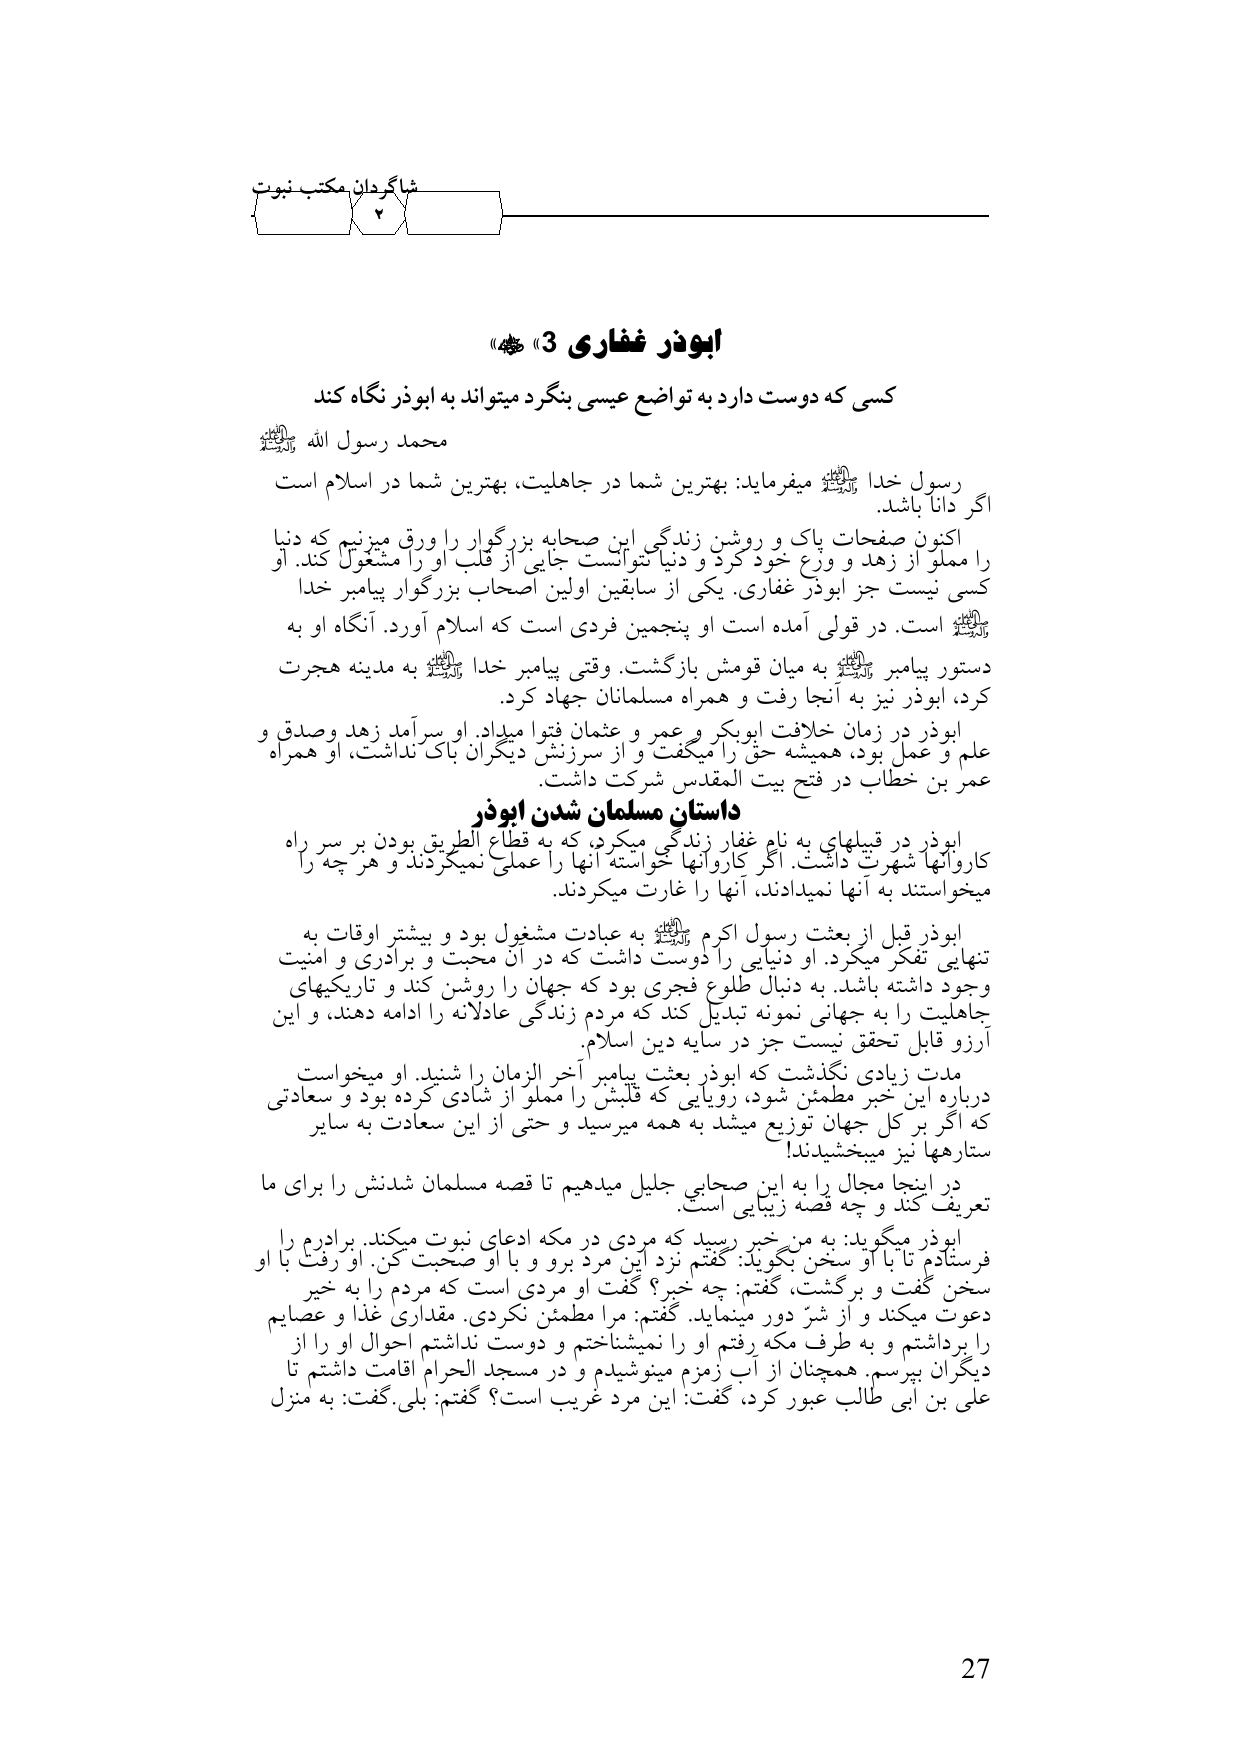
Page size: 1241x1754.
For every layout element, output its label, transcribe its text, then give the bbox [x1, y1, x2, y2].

text محمد رسول الله ص [250, 414, 990, 455]
text کسی که دوست دارد به تواضع عیسی بنگرد می‏تواند به ابوذر نگاه کند [250, 362, 990, 414]
text رسول خدا ص می‏فرماید: بهترین شما در جاهلیت، بهترین شما در اسلام است اگر دانا باشد. [250, 455, 990, 524]
subtitle داستان مسلمان شدن ابوذر [250, 798, 990, 826]
text ابوذر قبل از بعثت رسول اکرم ص به عبادت مشغول بود و بیشتر اوقات به تنهایی تفکر می‏کرد. او دنیایی را دوست داشت که در آن محبت و برادری و امنیت وجود داشته باشد. به دنبال طلوع فجری بود که جهان را روشن کند و تاریکیهای جاهلیت را به جهانی نمونه تبدیل کند که مردم زندگی عادلانه را ادامه دهند، و این آرزو قابل تحقق نیست جز در سایه دین اسلام. [250, 908, 990, 1059]
subtitle ابوذر غفاری «3» [250, 311, 990, 362]
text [250, 1224, 990, 1416]
text در اینجا مجال را به این صحابی جلیل می‏دهیم تا قصه مسلمان شدنش را برای ما تعریف کند و چه قصه زیبایی است. [250, 1169, 990, 1224]
text ابوذر در قبیله‏ای به نام غفار زندگی می‏کرد، که به قطّاع الطریق بودن بر سر راه کاروانها شهرت داشت. اگر کاروانها خواسته آنها را عملی نمی‏کردند و هر چه را می‏خواستند به آنها نمی‏دادند، آنها را غارت می‏کردند. [250, 826, 990, 908]
text اکنون صفحات پاک و روشن زندگی این صحابه بزرگوار را ورق می‏زنیم که دنیا را مملو از زهد و ورع خود کرد و دنیا نتوانست جایی از قلب او را مشغول کند. او کسی نیست جز ابوذر غفاری. یکی از سابقین اولین اصحاب بزرگوار پیامبر خدا ص است. در قولی آمده است او پنجمین فردی است که اسلام آورد. آنگاه او به دستور پیامبر ص به میان قومش بازگشت. وقتی پیامبر خدا ص به مدینه هجرت کرد، ابوذر نیز به آنجا رفت و همراه مسلمانان جهاد کرد. [250, 524, 990, 716]
text ابوذر در زمان خلافت ابوبکر و عمر و عثمان فتوا می‏داد. او سرآمد زهد وصدق و علم و عمل بود، همیشه حق را می‏گفت و از سرزنش دیگران باک نداشت، او همراه عمر بن خطاب در فتح بیت المقدس شرکت داشت. [250, 716, 990, 798]
text مدت زیادی نگذشت که ابوذر بعثت پیامبر آخر الزمان را شنید. او می‏خواست درباره این خبر مطمئن شود، رویایی که قلبش را مملو از شادی کرده بود و سعادتی که اگر بر کل جهان توزیع می‏شد به همه می‏رسید و حتی از این سعادت به سایر ستاره‏ها نیز می‏بخشیدند! [250, 1059, 990, 1169]
